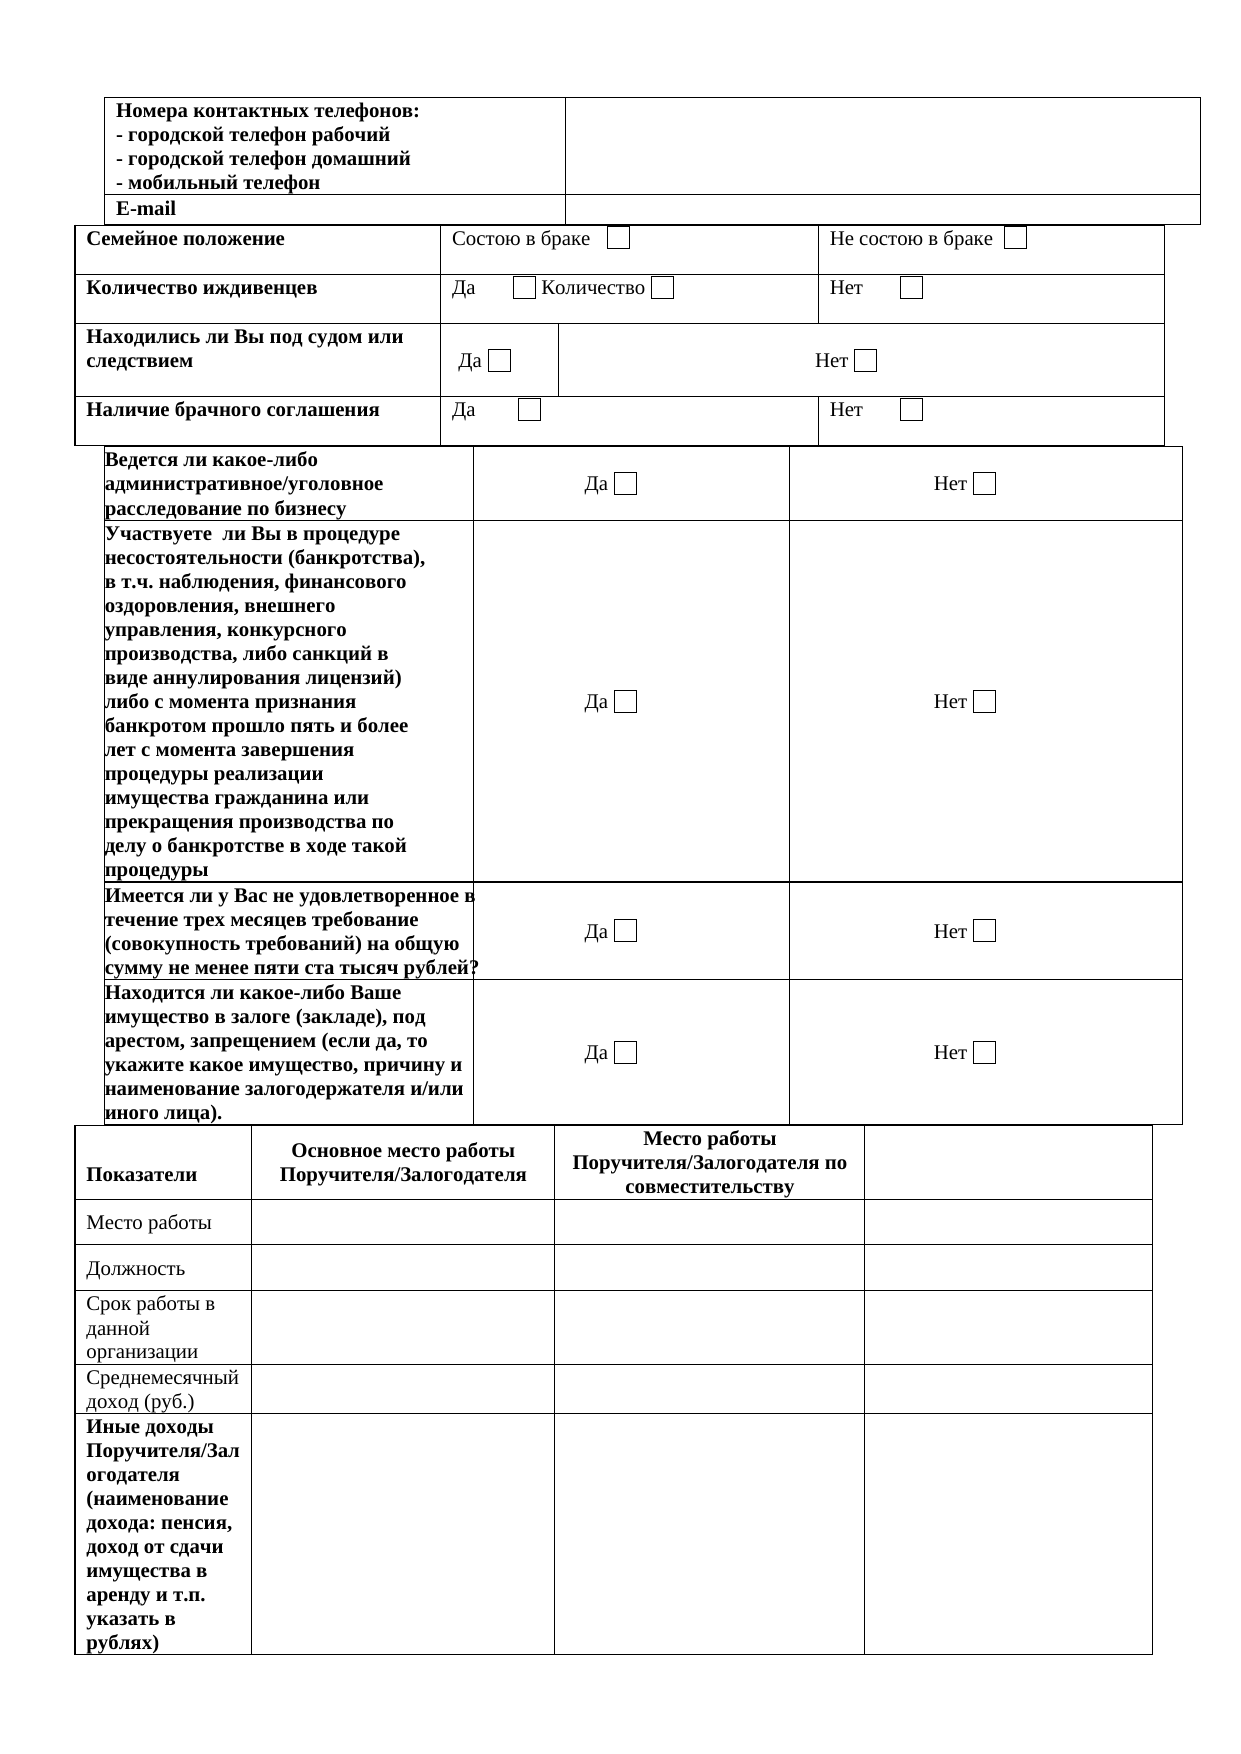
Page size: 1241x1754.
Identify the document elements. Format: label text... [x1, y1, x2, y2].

table_cell [252, 1291, 554, 1363]
table_cell Нет [790, 980, 1182, 1124]
table_cell [865, 1365, 1152, 1413]
table_cell Находились ли Вы под судом или следствием [76, 324, 440, 396]
table_header Да [474, 447, 789, 519]
table_header Не состою в браке [819, 226, 1164, 274]
table_cell [252, 1414, 554, 1654]
table_header Место работы Поручителя/Залогодателя по совместительству [555, 1126, 864, 1198]
table_header [865, 1126, 1152, 1198]
table_cell [865, 1291, 1152, 1363]
table_cell [555, 1365, 864, 1413]
table_cell [555, 1200, 864, 1244]
table_cell Да [474, 883, 789, 979]
table_cell Нет [559, 324, 1164, 396]
table_header Основное место работы Поручителя/Залогодателя [252, 1126, 554, 1198]
table_cell Нет [790, 521, 1182, 881]
table_cell Количество иждивенцев [76, 275, 440, 323]
table_cell [865, 1200, 1152, 1244]
table_cell Нет [819, 397, 1164, 445]
table_cell Е-mail [105, 195, 565, 223]
table_cell Наличие брачного соглашения [76, 397, 440, 445]
table_cell [566, 98, 1200, 194]
table_cell [566, 195, 1200, 223]
table_cell [252, 1200, 554, 1244]
table_cell Иные доходы Поручителя/Залогодателя (наименование дохода: пенсия, доход от сдачи имущества в аренду и т.п. указать в рублях) [76, 1414, 251, 1654]
table_cell Нет [819, 275, 1164, 323]
table_cell Должность [76, 1245, 251, 1290]
table_cell Номера контактных телефонов: - городской телефон рабочий - городской телефон домашний - мобильный телефон [105, 98, 565, 194]
table_header Нет [790, 447, 1182, 519]
table_cell Имеется ли у Вас не удовлетворенное в течение трех месяцев требование (совокупность требований) на общую сумму не менее пяти ста тысяч рублей? [105, 883, 473, 979]
table_cell [555, 1414, 864, 1654]
table_cell Да [441, 324, 558, 396]
table_cell [555, 1291, 864, 1363]
table_cell Нет [790, 883, 1182, 979]
table_header Состою в браке [441, 226, 818, 274]
table_cell Место работы [76, 1200, 251, 1244]
table_cell Да [474, 980, 789, 1124]
table_cell Участвуете ли Вы в процедуре несостоятельности (банкротства), в т.ч. наблюдения, финансового оздоровления, внешнего управления, конкурсного производства, либо санкций в виде аннулирования лицензий) либо с момента признания банкротом прошло пять и более лет с момента завершения процедуры реализации имущества гражданина или прекращения производства по делу о банкротстве в ходе такой процедуры [105, 521, 473, 881]
table_header Семейное положение [76, 226, 440, 274]
table_cell Да [474, 521, 789, 881]
table_cell [252, 1365, 554, 1413]
table_cell [555, 1245, 864, 1290]
table_cell [252, 1245, 554, 1290]
table_cell [865, 1414, 1152, 1654]
table_cell Да [441, 397, 818, 445]
table_header Показатели [76, 1126, 251, 1198]
table_header Ведется ли какое-либо административное/уголовное расследование по бизнесу [105, 447, 473, 519]
table_cell Находится ли какое-либо Ваше имущество в залоге (закладе), под арестом, запрещением (если да, то укажите какое имущество, причину и наименование залогодержателя и/или иного лица). [105, 980, 473, 1124]
table_cell Срок работы в данной организации [76, 1291, 251, 1363]
table_cell Среднемесячный доход (руб.) [76, 1365, 251, 1413]
table_cell Да Количество [441, 275, 818, 323]
table_cell [865, 1245, 1152, 1290]
